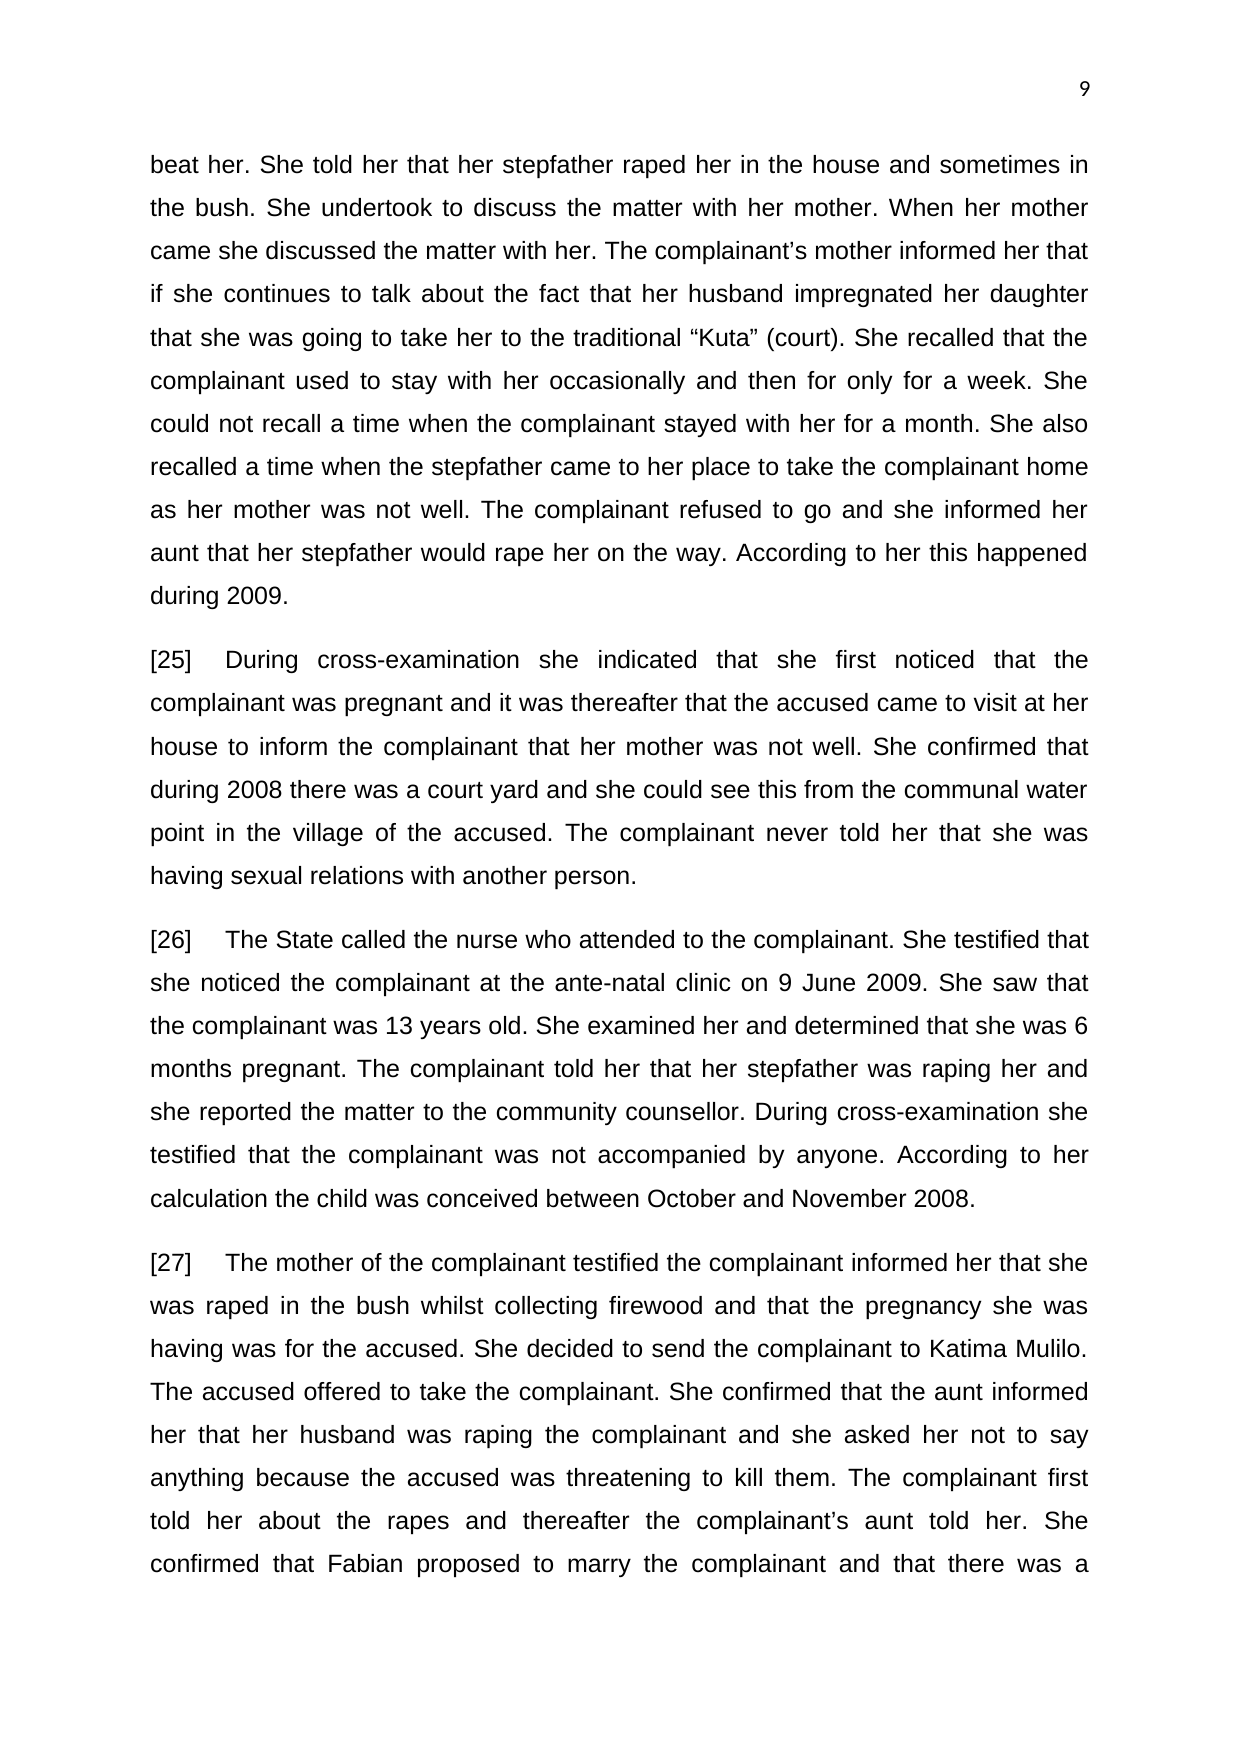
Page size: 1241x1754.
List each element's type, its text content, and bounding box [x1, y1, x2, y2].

text [25] During cross-examination she indicated that she first noticed that the complainant was pregnant and it was thereafter that the accused came to visit at her house to inform the complainant that her mother was not well. She confirmed that during 2008 there was a court yard and she could see this from the communal water point in the village of the accused. The complainant never told her that she was having sexual relations with another person. [150, 645, 1090, 889]
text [150, 150, 1090, 610]
text [26] The State called the nurse who attended to the complainant. She testified that she noticed the complainant at the ante-natal clinic on 9 June 2009. She saw that the complainant was 13 years old. She examined her and determined that she was 6 months pregnant. The complainant told her that her stepfather was raping her and she reported the matter to the community counsellor. During cross-examination she testified that the complainant was not accompanied by anyone. According to her calculation the child was conceived between October and November 2008. [150, 925, 1090, 1212]
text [150, 1247, 1090, 1578]
